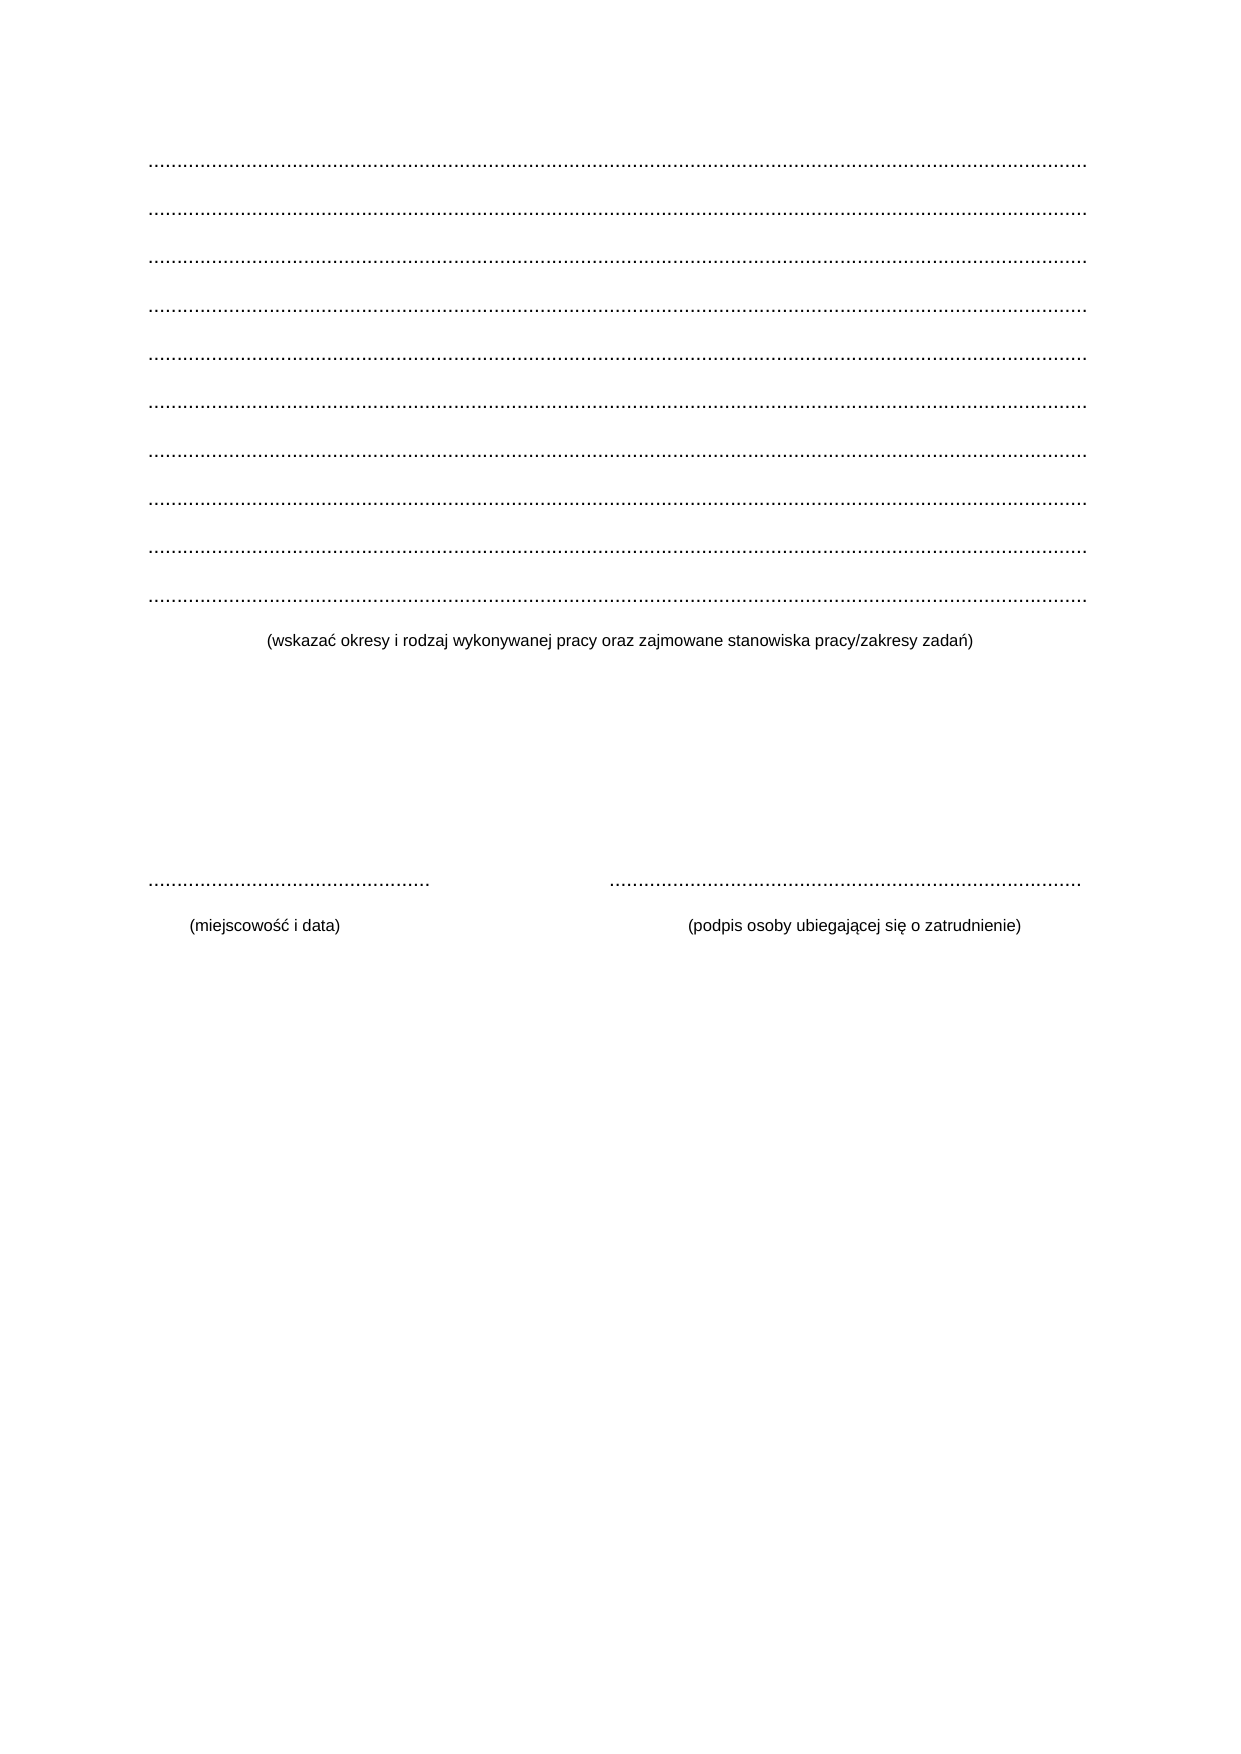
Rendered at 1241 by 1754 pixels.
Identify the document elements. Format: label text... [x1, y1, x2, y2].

text (wskazać okresy i rodzaj wykonywanej pracy oraz zajmowane stanowiska pracy/zakresy zadań) [148, 631, 1093, 650]
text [148, 148, 1093, 172]
text (miejscowość i data) (podpis osoby ubiegającej się o zatrudnienie) [148, 915, 1093, 934]
text ................................................. .................................................................................. [148, 867, 1093, 891]
